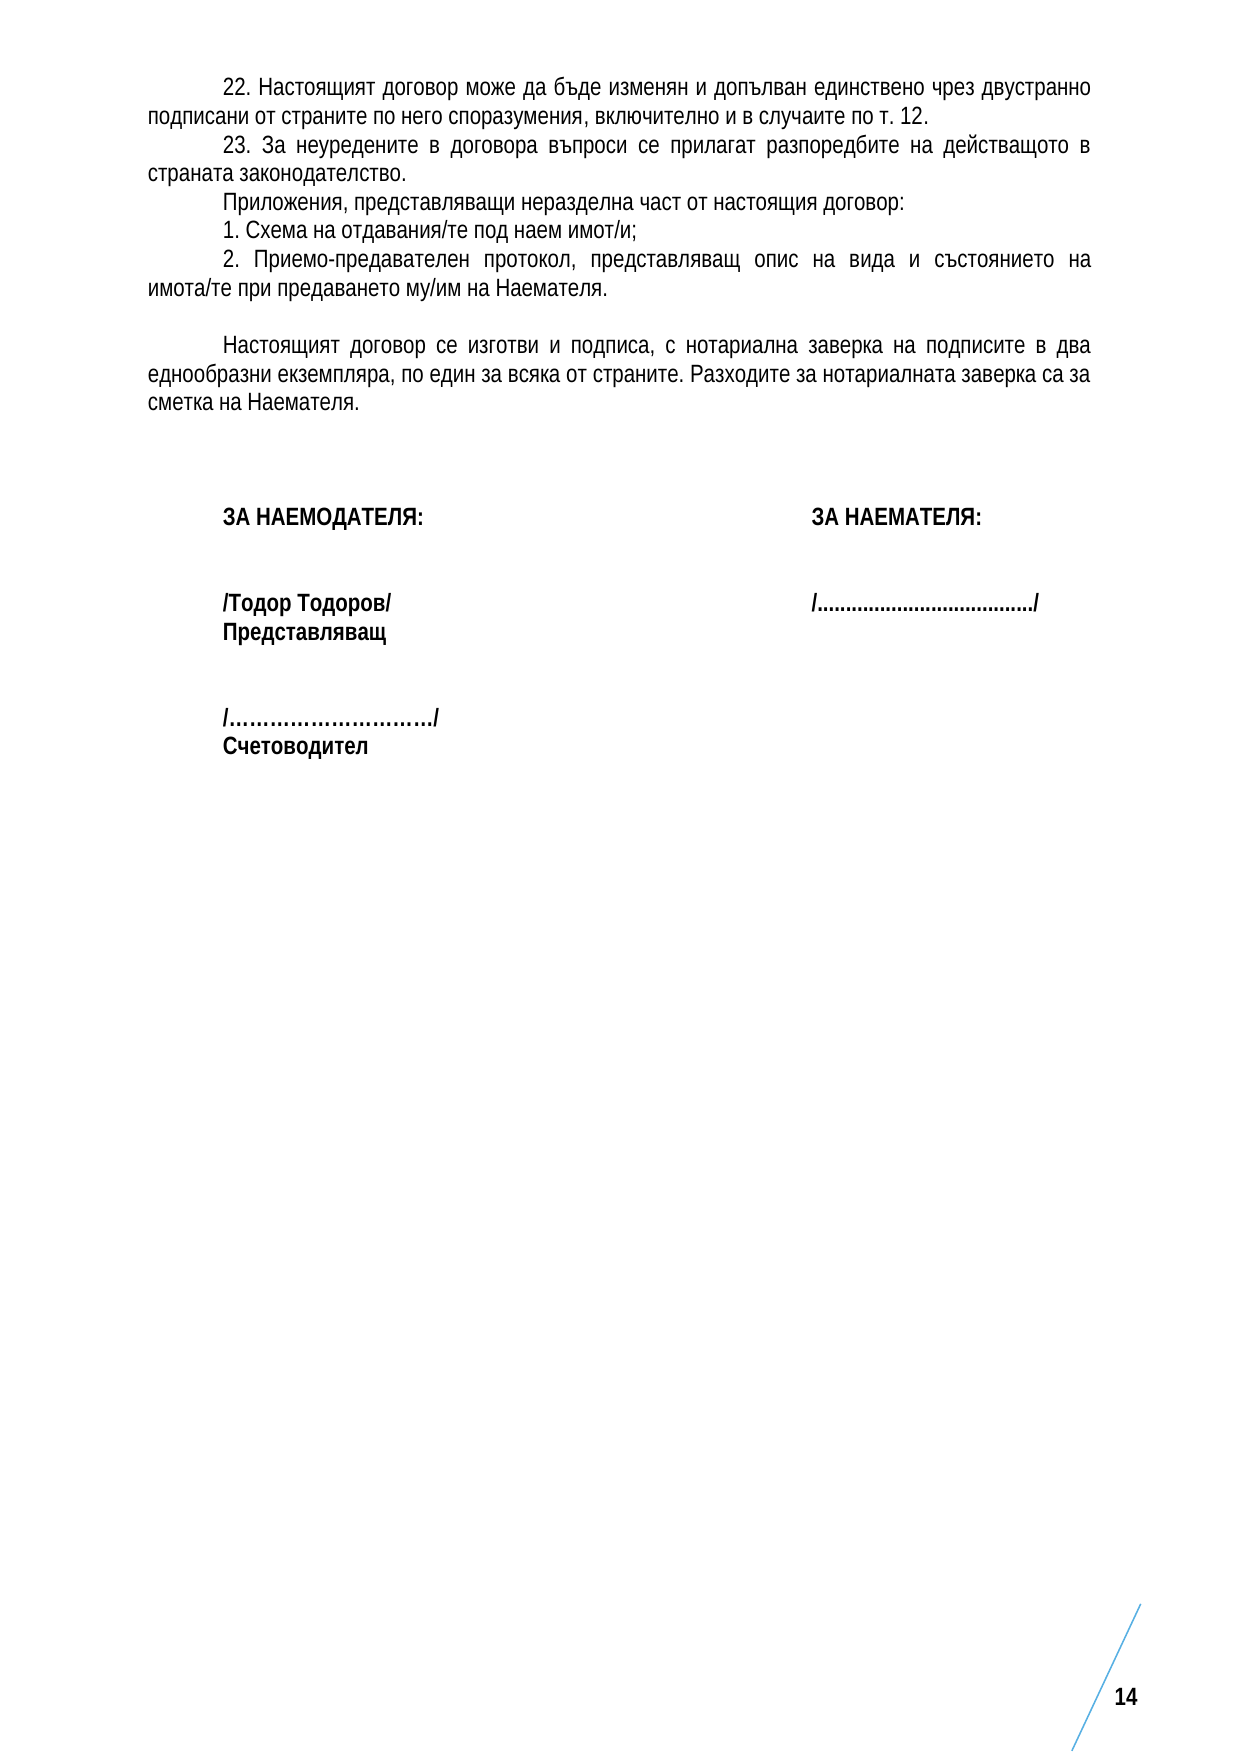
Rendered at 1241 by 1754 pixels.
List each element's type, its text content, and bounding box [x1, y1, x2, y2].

text /…………………………/ [148, 702, 1092, 731]
text ЗА НАЕМОДАТЕЛЯ: ЗА НАЕМАТЕЛЯ: [148, 502, 1092, 531]
text /Тодор Тодоров/ /....................................../ [148, 588, 1092, 617]
text 22. Настоящият договор може да бъде изменян и допълван единствено чрез двустранно подписани от страните по него споразумения, включително и в случаите по т. 12. [148, 72, 1092, 129]
text Настоящият договор се изготви и подписа, с нотариална заверка на подписите в два еднообразни екземпляра, по един за всяка от страните. Разходите за нотариалната заверка са за сметка на Наемателя. [148, 330, 1092, 416]
text Представляващ [148, 617, 1092, 645]
text Приложения, представляващи неразделна част от настоящия договор: [148, 187, 1092, 216]
text 1. Схема на отдавания/те под наем имот/и; [148, 216, 1092, 244]
text 2. Приемо-предавателен протокол, представляващ опис на вида и състоянието на имота/те при предаването му/им на Наемателя. [148, 244, 1092, 301]
text 23. За неуредените в договора въпроси се прилагат разпоредбите на действащото в страната законодателство. [148, 129, 1092, 187]
text Счетоводител [148, 731, 1092, 760]
